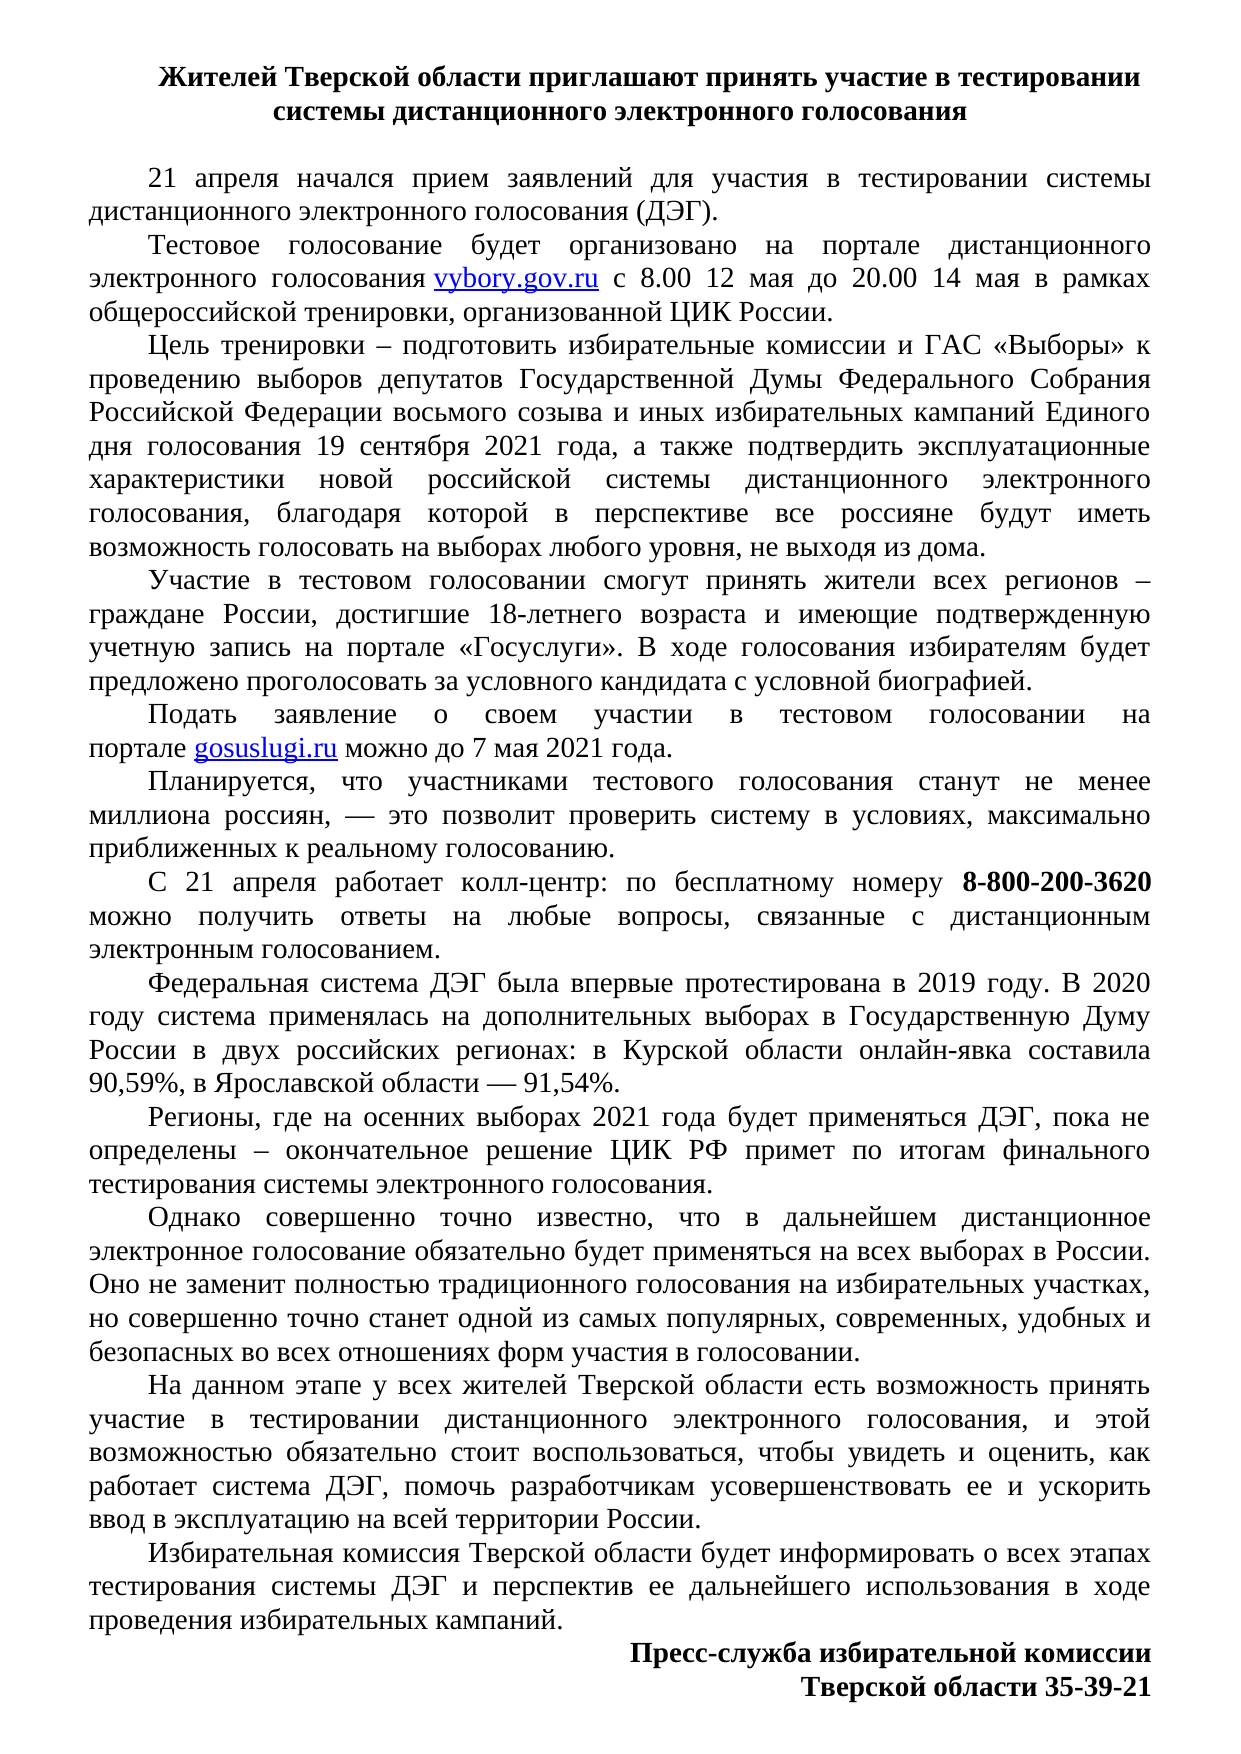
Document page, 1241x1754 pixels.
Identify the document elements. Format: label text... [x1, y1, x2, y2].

text Участие в тестовом голосовании смогут принять жители всех регионов – граждане России, достигшие 18-летнего возраста и имеющие подтвержденную учетную запись на портале «Госуслуги». В ходе голосования избирателям будет предложено проголосовать за условного кандидата с условной биографией. [88, 562, 1152, 696]
text Жителей Тверской области приглашают принять участие в тестировании системы дистанционного электронного голосования [88, 59, 1152, 126]
text Тверской области 35-39-21 [88, 1669, 1152, 1703]
text Цель тренировки – подготовить избирательные комиссии и ГАС «Выборы» к проведению выборов депутатов Государственной Думы Федерального Собрания Российской Федерации восьмого созыва и иных избирательных кампаний Единого дня голосования 19 сентября 2021 года, а также подтвердить эксплуатационные характеристики новой российской системы дистанционного электронного голосования, благодаря которой в перспективе все россияне будут иметь возможность голосовать на выборах любого уровня, не выходя из дома. [88, 327, 1152, 562]
text Подать заявление о своем участии в тестовом голосовании на портале gosuslugi.ru можно до 7 мая 2021 года. [88, 696, 1152, 763]
text Пресс-служба избирательной комиссии [88, 1636, 1152, 1669]
text Тестовое голосование будет организовано на портале дистанционного электронного голосования vybory.gov.ru с 8.00 12 мая до 20.00 14 мая в рамках общероссийской тренировки, организованной ЦИК России. [88, 227, 1152, 327]
text Однако совершенно точно известно, что в дальнейшем дистанционное электронное голосование обязательно будет применяться на всех выборах в России. Оно не заменит полностью традиционного голосования на избирательных участках, но совершенно точно станет одной из самых популярных, современных, удобных и безопасных во всех отношениях форм участия в голосовании. [88, 1199, 1152, 1367]
text Регионы, где на осенних выборах 2021 года будет применяться ДЭГ, пока не определены – окончательное решение ЦИК РФ примет по итогам финального тестирования системы электронного голосования. [88, 1099, 1152, 1199]
text С 21 апреля работает колл-центр: по бесплатному номеру 8-800-200-3620 можно получить ответы на любые вопросы, связанные с дистанционным электронным голосованием. [88, 864, 1152, 965]
text Планируется, что участниками тестового голосования станут не менее миллиона россиян, — это позволит проверить систему в условиях, максимально приближенных к реальному голосованию. [88, 763, 1152, 864]
text Избирательная комиссия Тверской области будет информировать о всех этапах тестирования системы ДЭГ и перспектив ее дальнейшего использования в ходе проведения избирательных кампаний. [88, 1535, 1152, 1636]
text Федеральная система ДЭГ была впервые протестирована в 2019 году. В 2020 году система применялась на дополнительных выборах в Государственную Думу России в двух российских регионах: в Курской области онлайн-явка составила 90,59%, в Ярославской области — 91,54%. [88, 965, 1152, 1099]
text На данном этапе у всех жителей Тверской области есть возможность принять участие в тестировании дистанционного электронного голосования, и этой возможностью обязательно стоит воспользоваться, чтобы увидеть и оценить, как работает система ДЭГ, помочь разработчикам усовершенствовать ее и ускорить ввод в эксплуатацию на всей территории России. [88, 1367, 1152, 1535]
text 21 апреля начался прием заявлений для участия в тестировании системы дистанционного электронного голосования (ДЭГ). [88, 160, 1152, 227]
